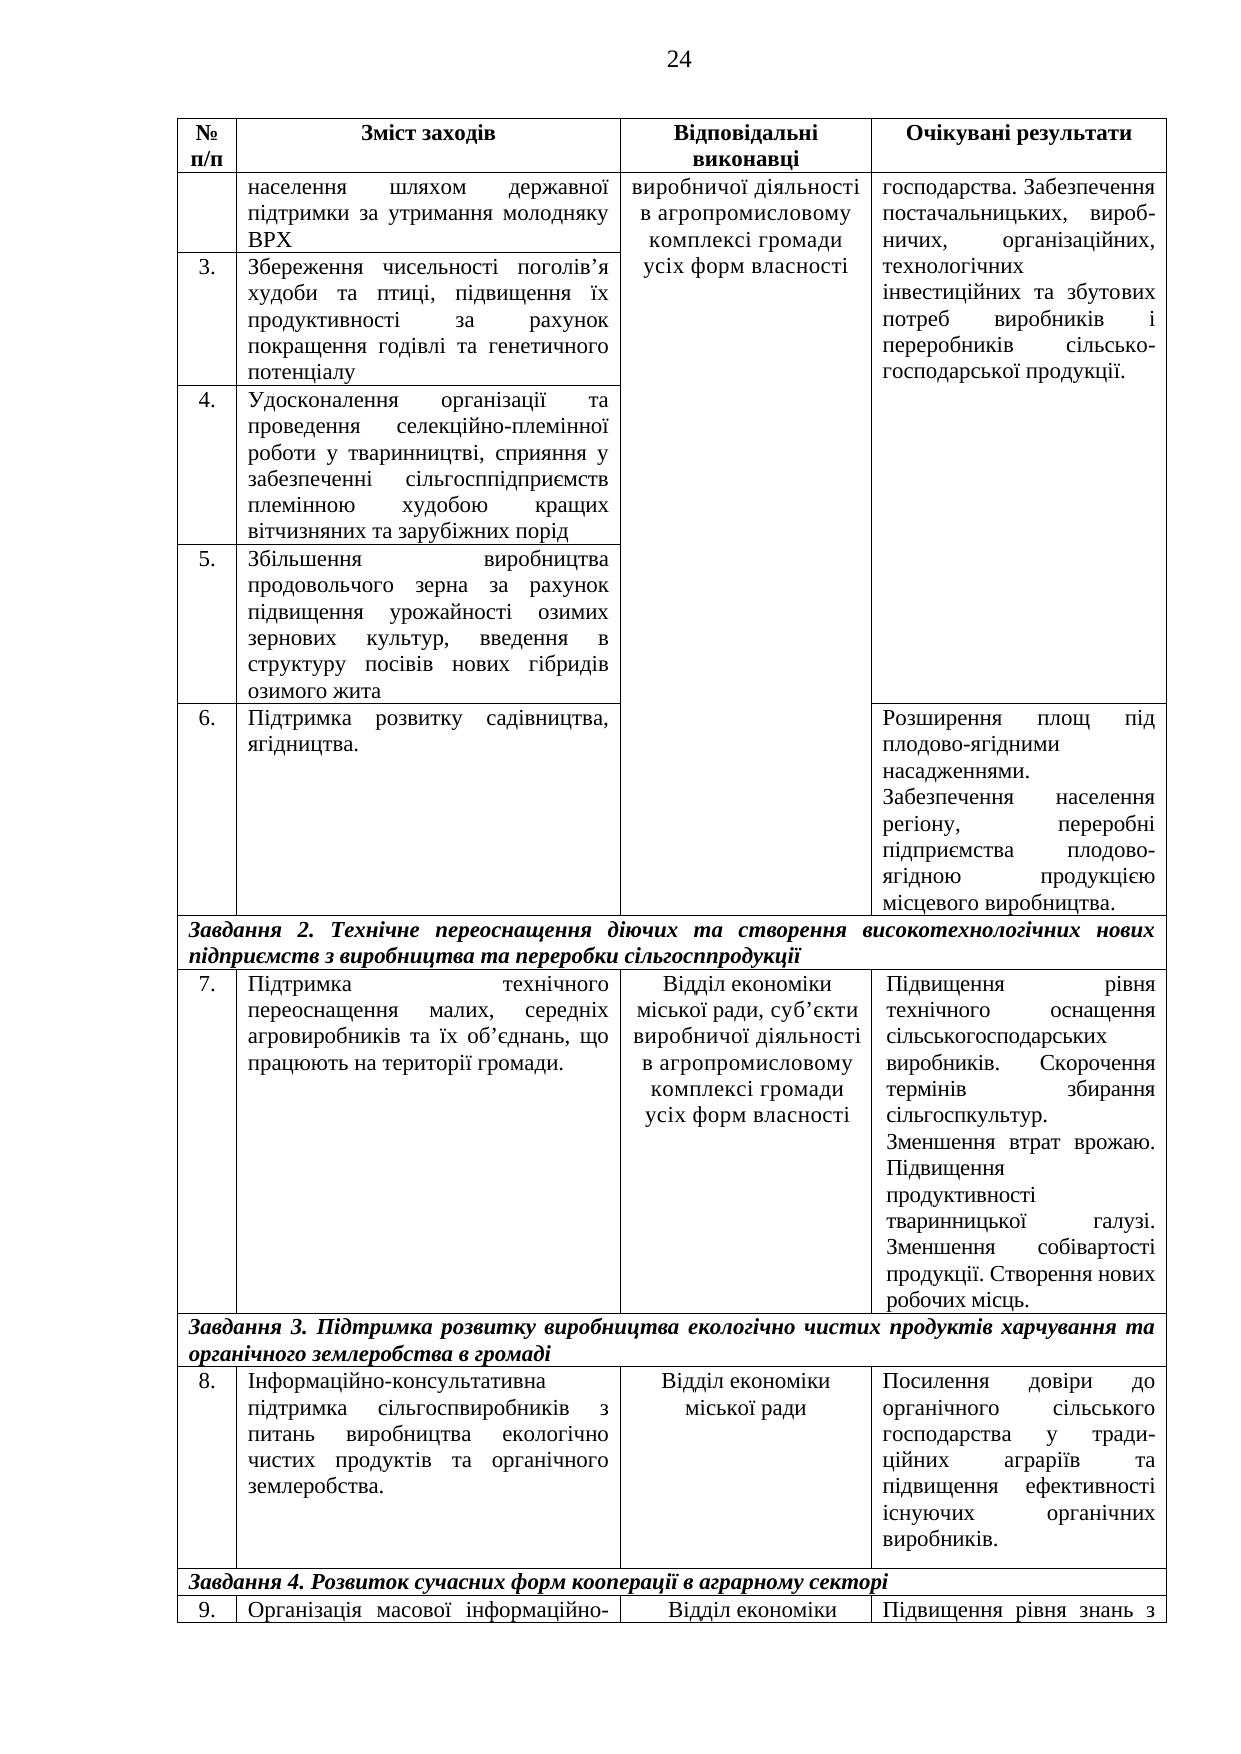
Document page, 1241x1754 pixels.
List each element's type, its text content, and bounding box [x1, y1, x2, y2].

table_cell 4. [178, 386, 236, 544]
table_cell 6. [178, 704, 236, 915]
table_cell 9. [178, 1596, 236, 1622]
table_cell Завдання 3. Підтримка розвитку виробництва екологічно чистих продуктів харчування та органічного землеробства в громаді [178, 1314, 1166, 1366]
table_cell Відділ економіки міської ради, суб’єкти виробничої діяльності в агропромисловому комплексі громади усіх форм власності [621, 970, 871, 1312]
table_cell Підтримка розвитку садівництва, ягідництва. [237, 704, 620, 915]
table_cell Підвищення рівня технічного оснащення сільськогосподарських виробників. Скорочення термінів збирання сільгоспкультур. Зменшення втрат врожаю. Підвищення продуктивності тваринницької галузі. Зменшення собівартості продукції. Створення нових робочих місць. [872, 970, 1166, 1312]
table_cell Розширення площ під плодово-ягідними насадженнями. Забезпечення населення регіону, переробні підприємства плодово-ягідною продукцією місцевого виробництва. [872, 704, 1166, 915]
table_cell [621, 173, 871, 915]
table_cell 5. [178, 545, 236, 703]
table_cell Відділ економіки міської ради [621, 1367, 871, 1567]
table_cell Інформаційно-консультативна підтримка сільгоспвиробників з питань виробництва екологічно чистих продуктів та органічного землеробства. [237, 1367, 620, 1567]
table_cell 7. [178, 970, 236, 1312]
table_cell Удосконалення організації та проведення селекційно-племінної роботи у тваринництві, сприяння у забезпеченні сільгосппідприємств племінною худобою кращих вітчизняних та зарубіжних порід [237, 386, 620, 544]
table_cell Завдання 2. Технічне переоснащення діючих та створення високотехнологічних нових підприємств з виробництва та переробки сільгосппродукції [178, 916, 1166, 969]
table_cell 2. [178, 173, 236, 252]
table_header № п/п [178, 119, 236, 172]
table_header Очікувані результати [872, 119, 1166, 172]
table_cell Відділ економіки міської ради [621, 1596, 871, 1622]
table_cell Збільшення виробництва продовольчого зерна за рахунок підвищення урожайності озимих зернових культур, введення в структуру посівів нових гібридів озимого жита [237, 545, 620, 703]
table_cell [872, 1596, 1166, 1622]
table_cell Завдання 4. Розвиток сучасних форм кооперації в аграрному секторі [178, 1569, 1166, 1595]
table_cell 3. [178, 253, 236, 385]
table_cell 8. [178, 1367, 236, 1567]
table_header Зміст заходів [237, 119, 620, 172]
table_cell Збереження чисельності поголів’я худоби та птиці, підвищення їх продуктивності за рахунок покращення годівлі та генетичного потенціалу [237, 253, 620, 385]
table_header Відповідальні виконавці [621, 119, 871, 172]
table_cell Посилення довіри до органічного сільського господарства у традиційних аграріїв та підвищення ефективності існуючих органічних виробників. [872, 1367, 1166, 1567]
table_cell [872, 173, 1166, 703]
table_cell Підтримка технічного переоснащення малих, середніх агровиробників та їх об’єднань, що працюють на території громади. [237, 970, 620, 1312]
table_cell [237, 173, 620, 252]
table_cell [237, 1596, 620, 1622]
